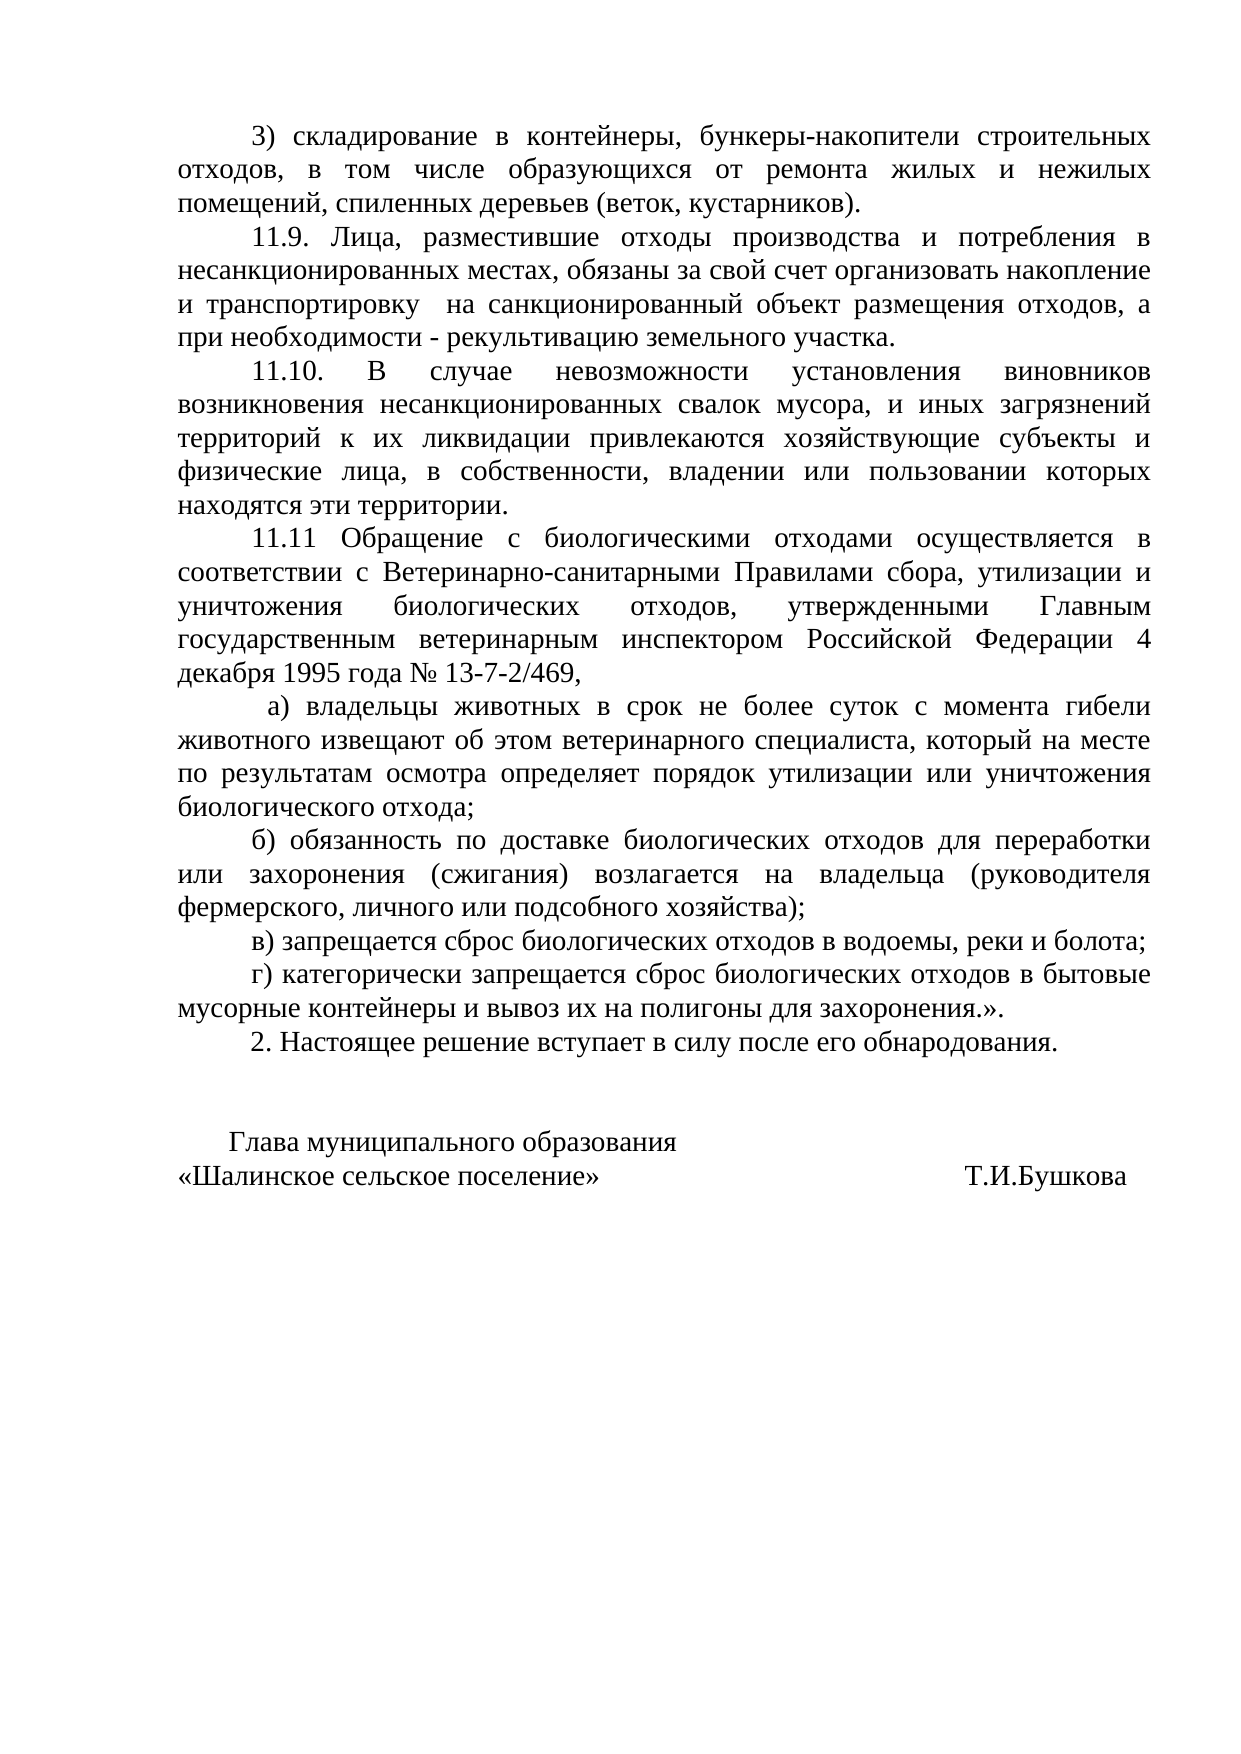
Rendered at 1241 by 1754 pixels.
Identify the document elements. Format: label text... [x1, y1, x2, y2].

text г) категорически запрещается сброс биологических отходов в бытовые мусорные контейнеры и вывоз их на полигоны для захоронения.». [177, 957, 1152, 1024]
text 11.9. Лица, разместившие отходы производства и потребления в несанкционированных местах, обязаны за свой счет организовать накопление и транспортировку на санкционированный объект размещения отходов, а при необходимости - рекультивацию земельного участка. [177, 219, 1152, 353]
text 2. Настоящее решение вступает в силу после его обнародования. [177, 1024, 1152, 1057]
text б) обязанность по доставке биологических отходов для переработки или захоронения (сжигания) возлагается на владельца (руководителя фермерского, личного или подсобного хозяйства); [177, 822, 1152, 923]
text «Шалинское сельское поселение» Т.И.Бушкова [177, 1158, 1152, 1191]
text 11.10. В случае невозможности установления виновников возникновения несанкционированных свалок мусора, и иных загрязнений территорий к их ликвидации привлекаются хозяйствующие субъекты и физические лица, в собственности, владении или пользовании которых находятся эти территории. [177, 353, 1152, 521]
text а) владельцы животных в срок не более суток с момента гибели животного извещают об этом ветеринарного специалиста, который на месте по результатам осмотра определяет порядок утилизации или уничтожения биологического отхода; [177, 688, 1152, 822]
text 3) складирование в контейнеры, бункеры-накопители строительных отходов, в том числе образующихся от ремонта жилых и нежилых помещений, спиленных деревьев (веток, кустарников). [177, 118, 1152, 219]
text в) запрещается сброс биологических отходов в водоемы, реки и болота; [177, 923, 1152, 957]
text 11.11 Обращение с биологическими отходами осуществляется в соответствии с Ветеринарно-санитарными Правилами сбора, утилизации и уничтожения биологических отходов, утвержденными Главным государственным ветеринарным инспектором Российской Федерации 4 декабря 1995 года № 13-7-2/469, [177, 521, 1152, 688]
text Глава муниципального образования [177, 1124, 1152, 1158]
